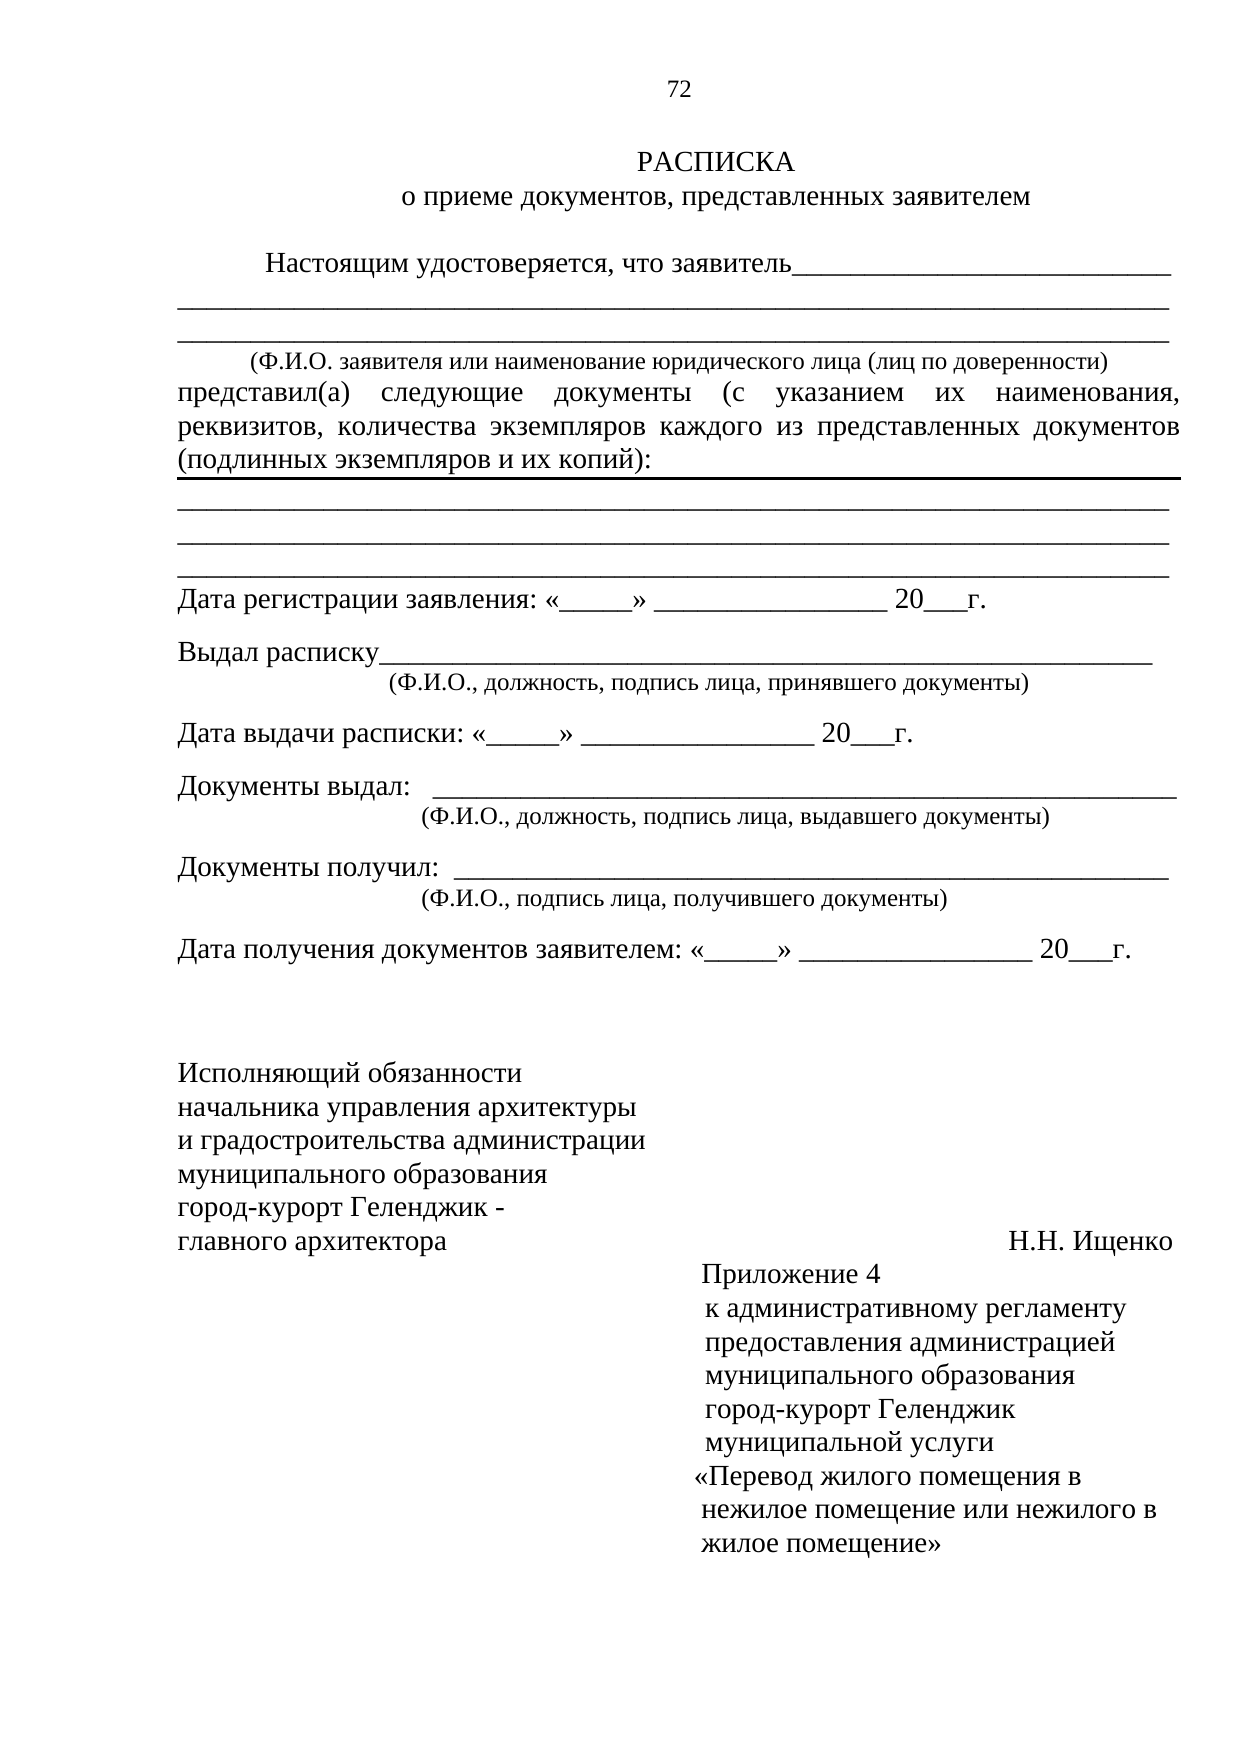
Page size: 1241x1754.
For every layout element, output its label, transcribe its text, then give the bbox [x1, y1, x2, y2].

text Документы получил: _________________________________________________ [177, 849, 1181, 883]
text ________________________________________________________________________________________________________________________________________ [177, 279, 1181, 346]
text город-курорт Геленджик [165, 1391, 1181, 1424]
text Исполняющий обязанности [177, 1055, 1200, 1089]
text (Ф.И.О., должность, подпись лица, выдавшего документы) [177, 801, 1181, 830]
text город-курорт Геленджик - [177, 1189, 1200, 1223]
text ____________________________________________________________________ [177, 480, 1181, 514]
text Дата выдачи расписки: «_____» ________________ 20___г. [177, 715, 1181, 749]
text Настоящим удостоверяется, что заявитель__________________________ [177, 245, 1181, 279]
text Приложение 4 [664, 1257, 1181, 1290]
text муниципальной услуги [165, 1424, 1181, 1458]
text РАСПИСКА [177, 144, 1181, 178]
text Дата получения документов заявителем: «_____» ________________ 20___г. [177, 931, 1181, 964]
text (Ф.И.О., подпись лица, получившего документы) [177, 883, 1181, 912]
text (Ф.И.О., должность, подпись лица, принявшего документы) [177, 667, 1181, 696]
text о приеме документов, представленных заявителем [177, 178, 1181, 212]
text главного архитектора Н.Н. Ищенко [177, 1223, 1181, 1257]
text муниципального образования [177, 1156, 1200, 1189]
text Выдал расписку_____________________________________________________ [177, 634, 1181, 667]
text нежилое помещение или нежилого в [664, 1491, 1181, 1525]
text представил(а) следующие документы (с указанием их наименования, реквизитов, количества экземпляров каждого из представленных документов (подлинных экземпляров и их копий): [177, 374, 1181, 477]
text Документы выдал: ___________________________________________________ [177, 768, 1181, 801]
text и градостроительства администрации [177, 1122, 1200, 1156]
text ________________________________________________________________________________________________________________________________________ [177, 514, 1181, 581]
text (Ф.И.О. заявителя или наименование юридического лица (лиц по доверенности) [177, 346, 1181, 374]
text к административному регламенту [165, 1290, 1181, 1324]
text предоставления администрацией [165, 1324, 1181, 1357]
text жилое помещение» [664, 1525, 1181, 1558]
text начальника управления архитектуры [177, 1089, 1200, 1122]
text Дата регистрации заявления: «_____» ________________ 20___г. [177, 581, 1181, 614]
text муниципального образования [165, 1357, 1181, 1391]
text «Перевод жилого помещения в [664, 1458, 1181, 1491]
